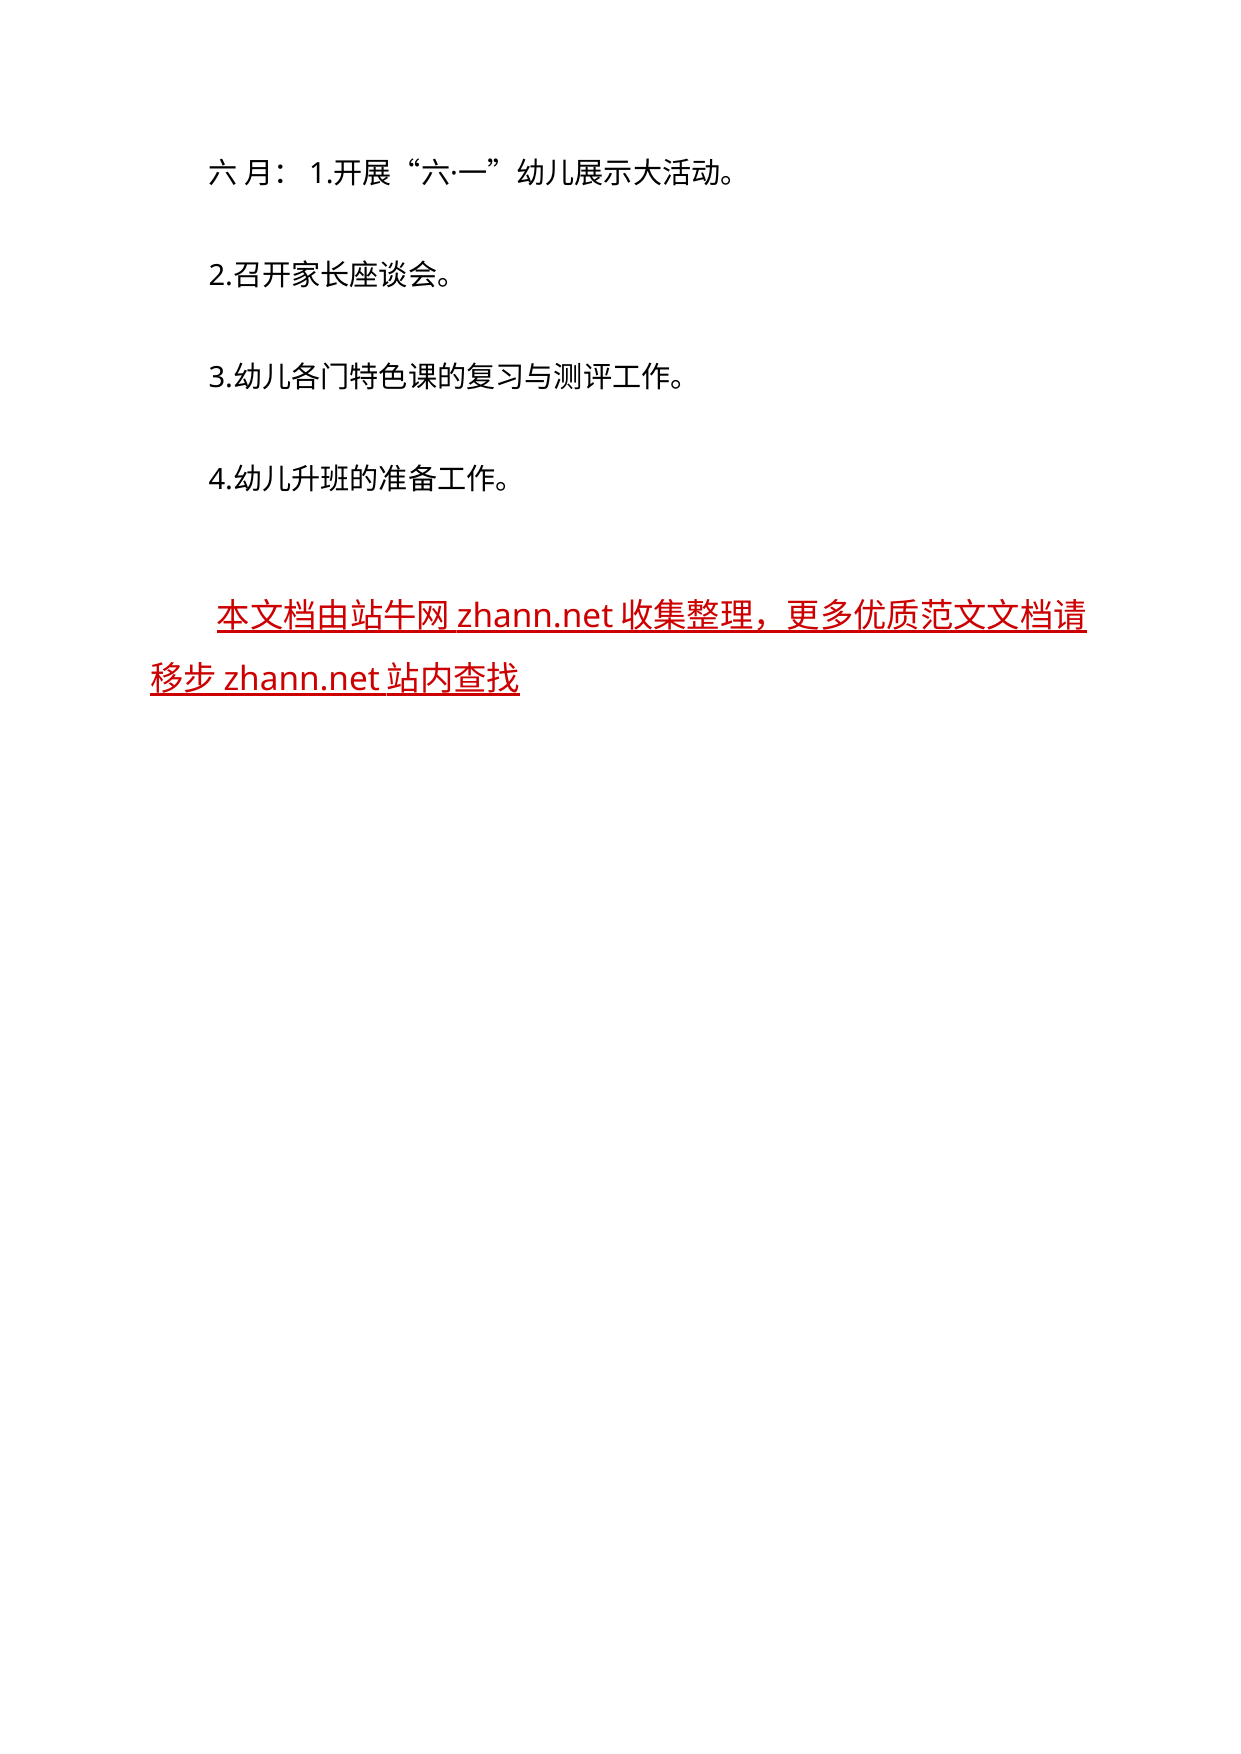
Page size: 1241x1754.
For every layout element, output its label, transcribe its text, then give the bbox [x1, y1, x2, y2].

text 六 月： 1.开展“六·一”幼儿展示大活动。 [150, 150, 1090, 192]
text 2.召开家长座谈会。 [150, 252, 1090, 294]
text 本文档由站牛网zhann.net收集整理，更多优质范文文档请移步zhann.net站内查找 [150, 589, 1090, 700]
text 3.幼儿各门特色课的复习与测评工作。 [150, 354, 1090, 396]
text 4.幼儿升班的准备工作。 [150, 456, 1090, 498]
